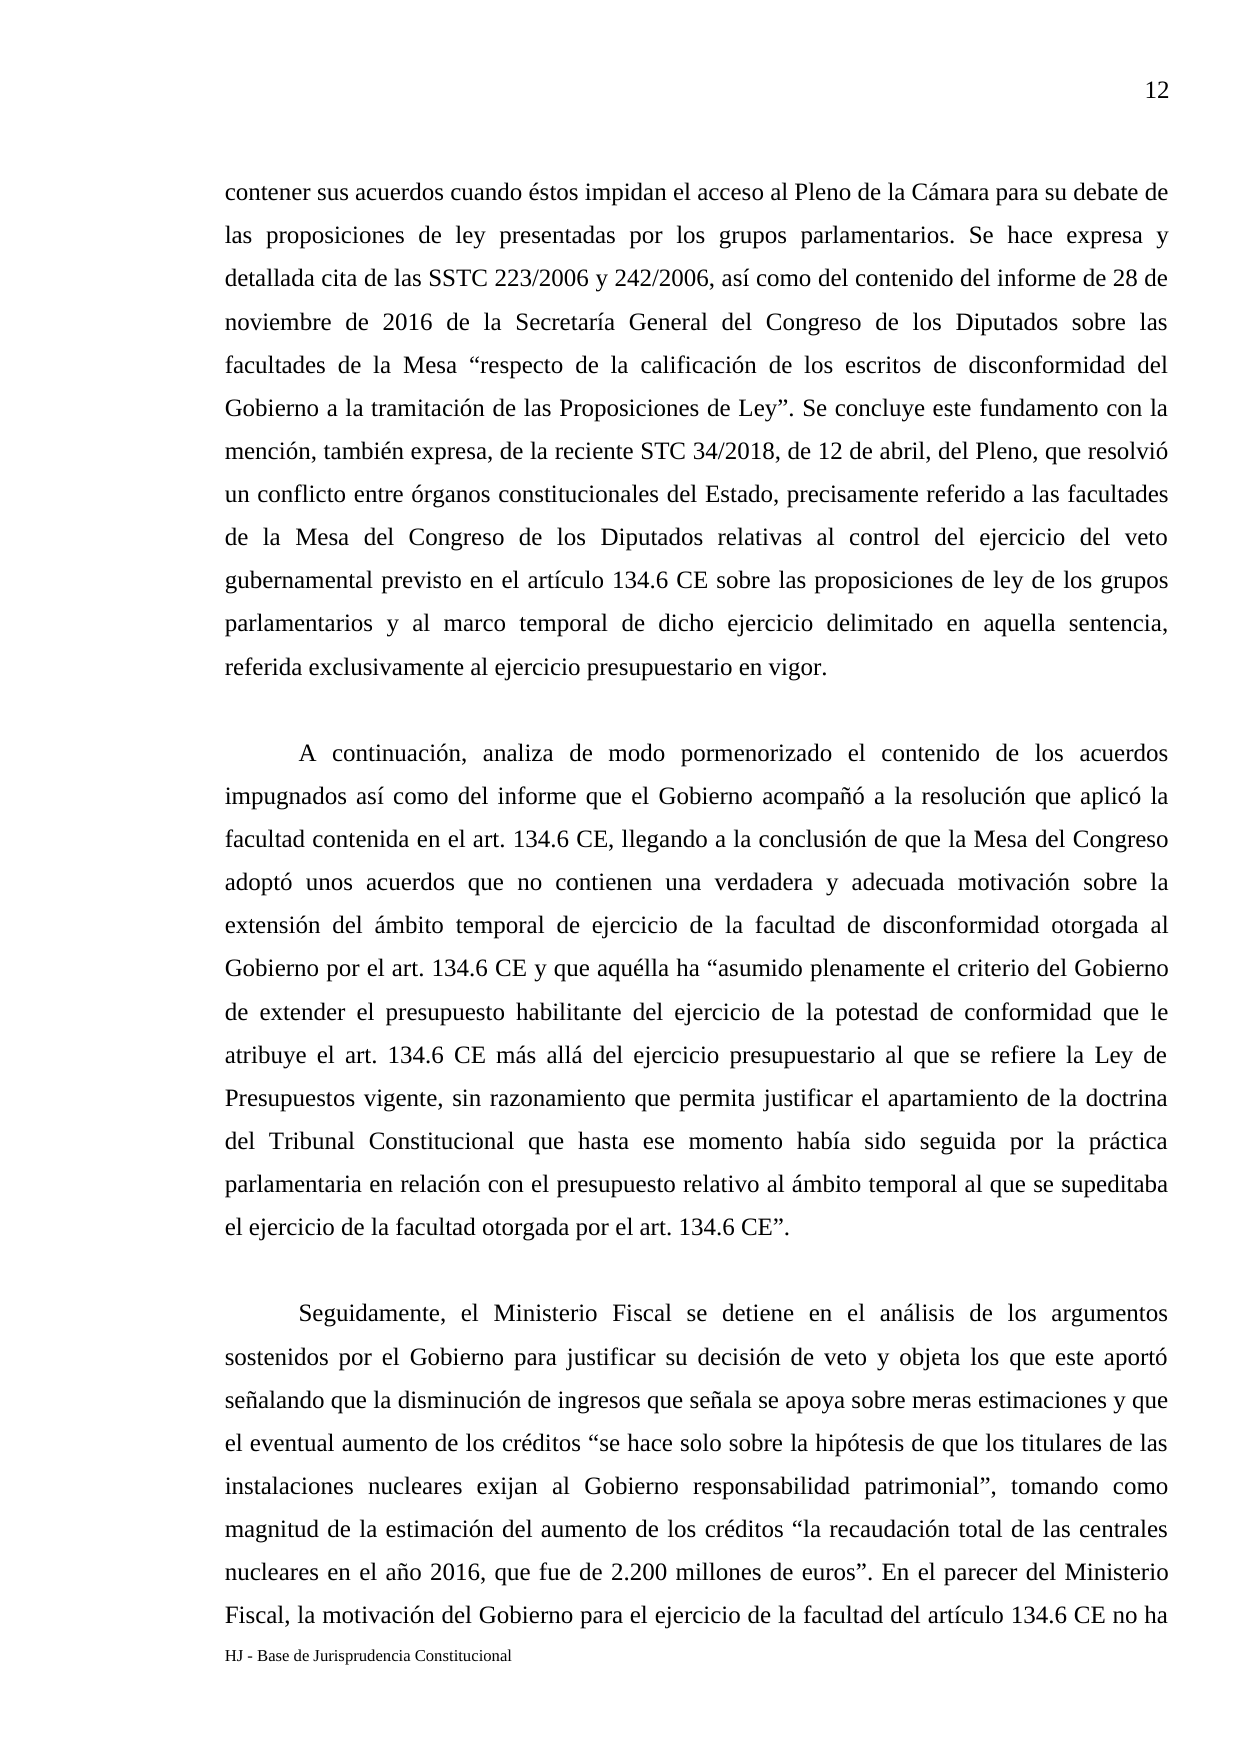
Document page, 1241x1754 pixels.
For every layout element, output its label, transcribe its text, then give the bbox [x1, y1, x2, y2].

text A continuación, analiza de modo pormenorizado el contenido de los acuerdos impugnados así como del informe que el Gobierno acompañó a la resolución que aplicó la facultad contenida en el art. 134.6 CE, llegando a la conclusión de que la Mesa del Congreso adoptó unos acuerdos que no contienen una verdadera y adecuada motivación sobre la extensión del ámbito temporal de ejercicio de la facultad de disconformidad otorgada al Gobierno por el art. 134.6 CE y que aquélla ha “asumido plenamente el criterio del Gobierno de extender el presupuesto habilitante del ejercicio de la potestad de conformidad que le atribuye el art. 134.6 CE más allá del ejercicio presupuestario al que se refiere la Ley de Presupuestos vigente, sin razonamiento que permita justificar el apartamiento de la doctrina del Tribunal Constitucional que hasta ese momento había sido seguida por la práctica parlamentaria en relación con el presupuesto relativo al ámbito temporal al que se supeditaba el ejercicio de la facultad otorgada por el art. 134.6 CE”. [224, 738, 1169, 1241]
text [224, 1298, 1169, 1629]
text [224, 177, 1169, 680]
